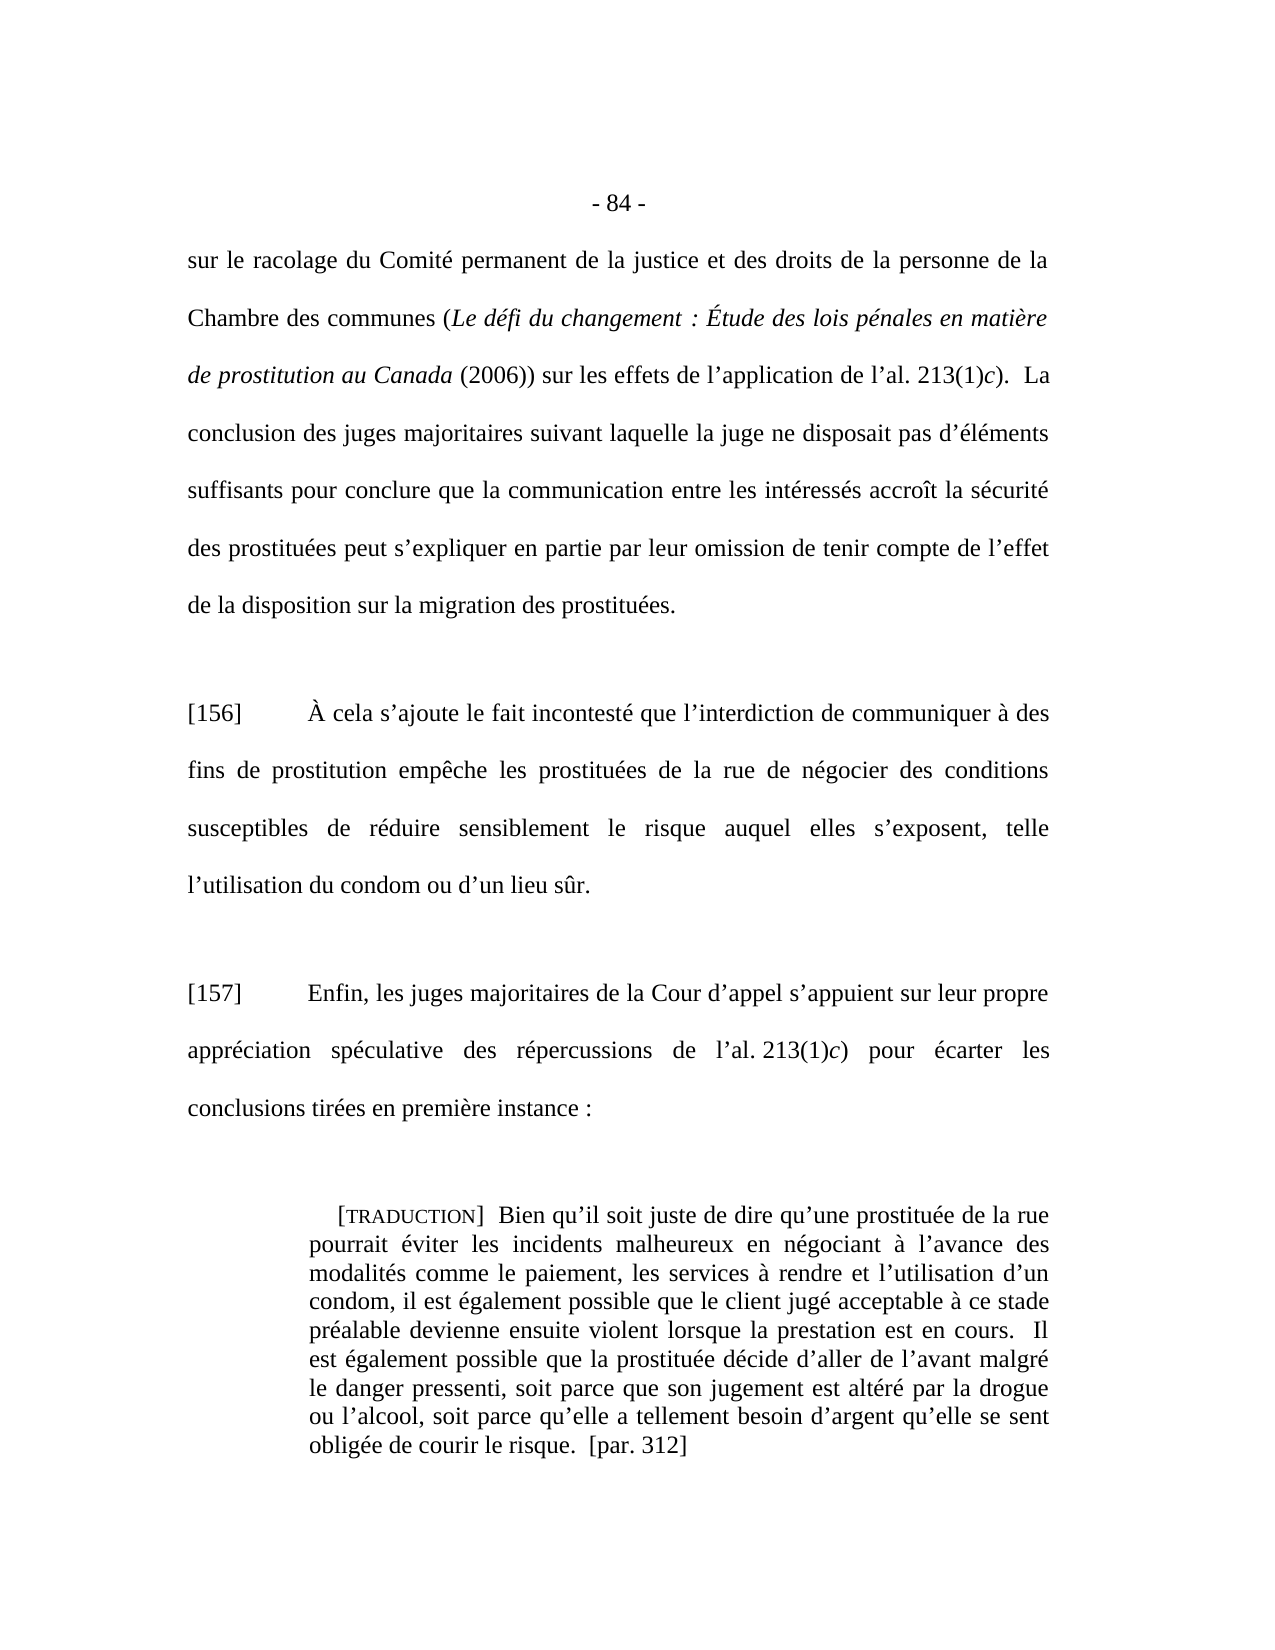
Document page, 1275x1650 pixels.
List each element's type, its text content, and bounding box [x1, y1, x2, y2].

text [traduction] Bien qu’il soit juste de dire qu’une prostituée de la rue pourrait éviter les incidents malheureux en négociant à l’avance des modalités comme le paiement, les services à rendre et l’utilisation d’un condom, il est également possible que le client jugé acceptable à ce stade préalable devienne ensuite violent lorsque la prestation est en cours. Il est également possible que la prostituée décide d’aller de l’avant malgré le danger pressenti, soit parce que son jugement est altéré par la drogue ou l’alcool, soit parce qu’elle a tellement besoin d’argent qu’elle se sent obligée de courir le risque. [par. 312] [187, 1200, 1050, 1459]
text À cela s’ajoute le fait incontesté que l’interdiction de communiquer à des fins de prostitution empêche les prostituées de la rue de négocier des conditions susceptibles de réduire sensiblement le risque auquel elles s’exposent, telle l’utilisation du condom ou d’un lieu sûr. [187, 698, 1050, 899]
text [187, 245, 1050, 619]
text Enfin, les juges majoritaires de la Cour d’appel s’appuient sur leur propre appréciation spéculative des répercussions de l’al. 213(1)c) pour écarter les conclusions tirées en première instance : [187, 978, 1050, 1121]
